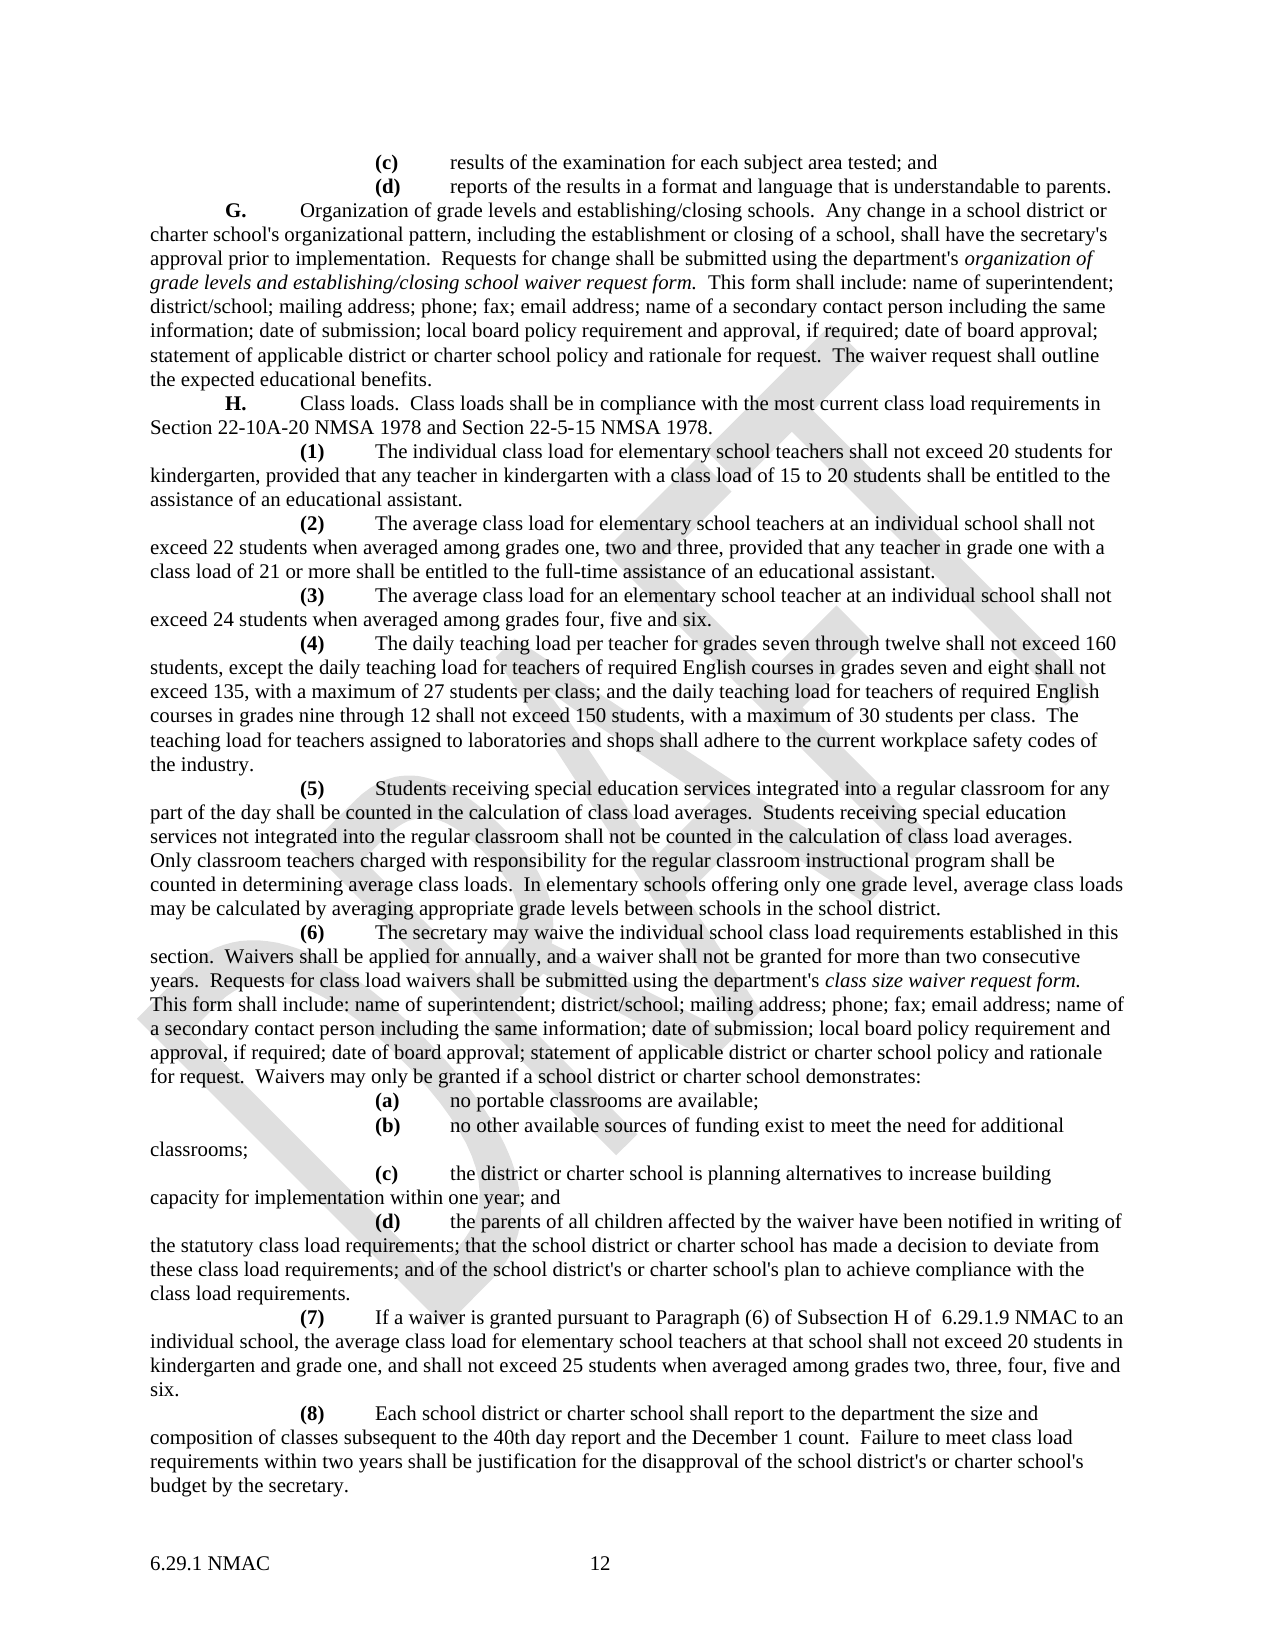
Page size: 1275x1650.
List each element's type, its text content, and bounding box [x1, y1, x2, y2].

text (c) results of the examination for each subject area tested; and [150, 150, 1125, 174]
text (4) The daily teaching load per teacher for grades seven through twelve shall not exceed 160 students, except the daily teaching load for teachers of required English courses in grades seven and eight shall not exceed 135, with a maximum of 27 students per class; and the daily teaching load for teachers of required English courses in grades nine through 12 shall not exceed 150 students, with a maximum of 30 students per class. The teaching load for teachers assigned to laboratories and shops shall adhere to the current workplace safety codes of the industry. [150, 631, 1125, 776]
text (3) The average class load for an elementary school teacher at an individual school shall not exceed 24 students when averaged among grades four, five and six. [150, 583, 1125, 631]
text G. Organization of grade levels and establishing/closing schools. Any change in a school district or charter school's organizational pattern, including the establishment or closing of a school, shall have the secretary's approval prior to implementation. Requests for change shall be submitted using the department's organization of grade levels and establishing/closing school waiver request form. This form shall include: name of superintendent; district/school; mailing address; phone; fax; email address; name of a secondary contact person including the same information; date of submission; local board policy requirement and approval, if required; date of board approval; statement of applicable district or charter school policy and rationale for request. The waiver request shall outline the expected educational benefits. [150, 198, 1125, 391]
text (d) reports of the results in a format and language that is understandable to parents. [150, 174, 1125, 198]
text (5) Students receiving special education services integrated into a regular classroom for any part of the day shall be counted in the calculation of class load averages. Students receiving special education services not integrated into the regular classroom shall not be counted in the calculation of class load averages. Only classroom teachers charged with responsibility for the regular classroom instructional program shall be counted in determining average class loads. In elementary schools offering only one grade level, average class loads may be calculated by averaging appropriate grade levels between schools in the school district. [150, 776, 1125, 920]
text (c) the district or charter school is planning alternatives to increase building capacity for implementation within one year; and [150, 1161, 1125, 1209]
text H. Class loads. Class loads shall be in compliance with the most current class load requirements in Section 22-10A-20 NMSA 1978 and Section 22-5-15 NMSA 1978. [150, 391, 1125, 439]
text (2) The average class load for elementary school teachers at an individual school shall not exceed 22 students when averaged among grades one, two and three, provided that any teacher in grade one with a class load of 21 or more shall be entitled to the full-time assistance of an educational assistant. [150, 511, 1125, 583]
text (7) If a waiver is granted pursuant to Paragraph (6) of Subsection H of 6.29.1.9 NMAC to an individual school, the average class load for elementary school teachers at that school shall not exceed 20 students in kindergarten and grade one, and shall not exceed 25 students when averaged among grades two, three, four, five and six. [150, 1305, 1125, 1401]
text (1) The individual class load for elementary school teachers shall not exceed 20 students for kindergarten, provided that any teacher in kindergarten with a class load of 15 to 20 students shall be entitled to the assistance of an educational assistant. [150, 439, 1125, 511]
text (d) the parents of all children affected by the waiver have been notified in writing of the statutory class load requirements; that the school district or charter school has made a decision to deviate from these class load requirements; and of the school district's or charter school's plan to achieve compliance with the class load requirements. [150, 1209, 1125, 1305]
text (a) no portable classrooms are available; [150, 1088, 1125, 1112]
text (8) Each school district or charter school shall report to the department the size and composition of classes subsequent to the 40th day report and the December 1 count. Failure to meet class load requirements within two years shall be justification for the disapproval of the school district's or charter school's budget by the secretary. [150, 1401, 1125, 1497]
text (b) no other available sources of funding exist to meet the need for additional classrooms; [150, 1112, 1125, 1161]
text (6) The secretary may waive the individual school class load requirements established in this section. Waivers shall be applied for annually, and a waiver shall not be granted for more than two consecutive years. Requests for class load waivers shall be submitted using the department's class size waiver request form. This form shall include: name of superintendent; district/school; mailing address; phone; fax; email address; name of a secondary contact person including the same information; date of submission; local board policy requirement and approval, if required; date of board approval; statement of applicable district or charter school policy and rationale for request. Waivers may only be granted if a school district or charter school demonstrates: [150, 920, 1125, 1088]
